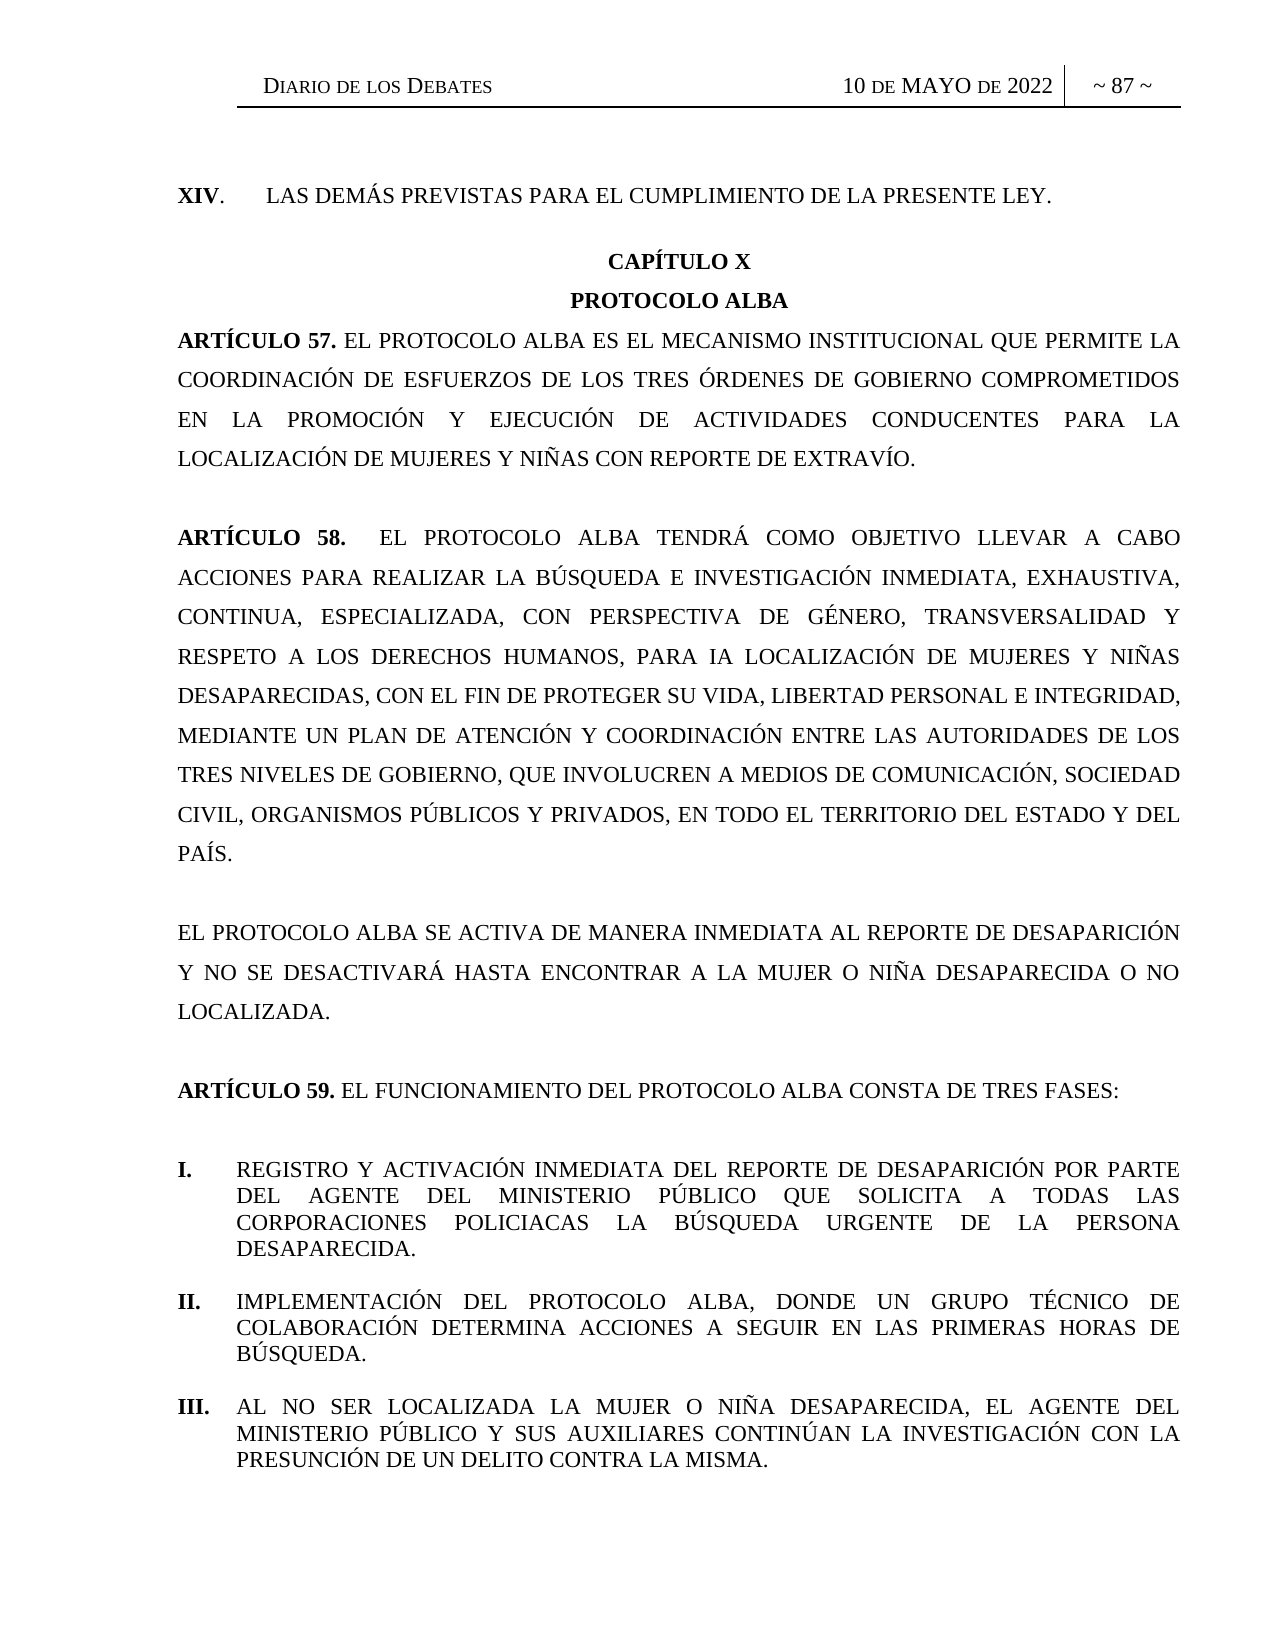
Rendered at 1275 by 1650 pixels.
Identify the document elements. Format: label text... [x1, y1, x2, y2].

list IMPLEMENTACIÓN DEL PROTOCOLO ALBA, DONDE UN GRUPO TÉCNICO DE COLABORACIÓN DETERMINA ACCIONES A SEGUIR EN LAS PRIMERAS HORAS DE BÚSQUEDA. [177, 1288, 1181, 1367]
text ARTÍCULO 59. EL FUNCIONAMIENTO DEL PROTOCOLO ALBA CONSTA DE TRES FASES: [177, 1077, 1181, 1103]
text PROTOCOLO ALBA [177, 287, 1181, 314]
text XIV. LAS DEMÁS PREVISTAS PARA EL CUMPLIMIENTO DE LA PRESENTE LEY. [177, 182, 1181, 208]
list REGISTRO Y ACTIVACIÓN INMEDIATA DEL REPORTE DE DESAPARICIÓN POR PARTE DEL AGENTE DEL MINISTERIO PÚBLICO QUE SOLICITA A TODAS LAS CORPORACIONES POLICIACAS LA BÚSQUEDA URGENTE DE LA PERSONA DESAPARECIDA. [177, 1156, 1181, 1261]
text ARTÍCULO 57. EL PROTOCOLO ALBA ES EL MECANISMO INSTITUCIONAL QUE PERMITE LA COORDINACIÓN DE ESFUERZOS DE LOS TRES ÓRDENES DE GOBIERNO COMPROMETIDOS EN LA PROMOCIÓN Y EJECUCIÓN DE ACTIVIDADES CONDUCENTES PARA LA LOCALIZACIÓN DE MUJERES Y NIÑAS CON REPORTE DE EXTRAVÍO. [177, 327, 1181, 472]
list AL NO SER LOCALIZADA LA MUJER O NIÑA DESAPARECIDA, EL AGENTE DEL MINISTERIO PÚBLICO Y SUS AUXILIARES CONTINÚAN LA INVESTIGACIÓN CON LA PRESUNCIÓN DE UN DELITO CONTRA LA MISMA. [177, 1393, 1181, 1472]
text CAPÍTULO X [177, 248, 1181, 274]
text ARTÍCULO 58. EL PROTOCOLO ALBA TENDRÁ COMO OBJETIVO LLEVAR A CABO ACCIONES PARA REALIZAR LA BÚSQUEDA E INVESTIGACIÓN INMEDIATA, EXHAUSTIVA, CONTINUA, ESPECIALIZADA, CON PERSPECTIVA DE GÉNERO, TRANSVERSALIDAD Y RESPETO A LOS DERECHOS HUMANOS, PARA IA LOCALIZACIÓN DE MUJERES Y NIÑAS DESAPARECIDAS, CON EL FIN DE PROTEGER SU VIDA, LIBERTAD PERSONAL E INTEGRIDAD, MEDIANTE UN PLAN DE ATENCIÓN Y COORDINACIÓN ENTRE LAS AUTORIDADES DE LOS TRES NIVELES DE GOBIERNO, QUE INVOLUCREN A MEDIOS DE COMUNICACIÓN, SOCIEDAD CIVIL, ORGANISMOS PÚBLICOS Y PRIVADOS, EN TODO EL TERRITORIO DEL ESTADO Y DEL PAÍS. [177, 524, 1181, 867]
text EL PROTOCOLO ALBA SE ACTIVA DE MANERA INMEDIATA AL REPORTE DE DESAPARICIÓN Y NO SE DESACTIVARÁ HASTA ENCONTRAR A LA MUJER O NIÑA DESAPARECIDA O NO LOCALIZADA. [177, 919, 1181, 1024]
